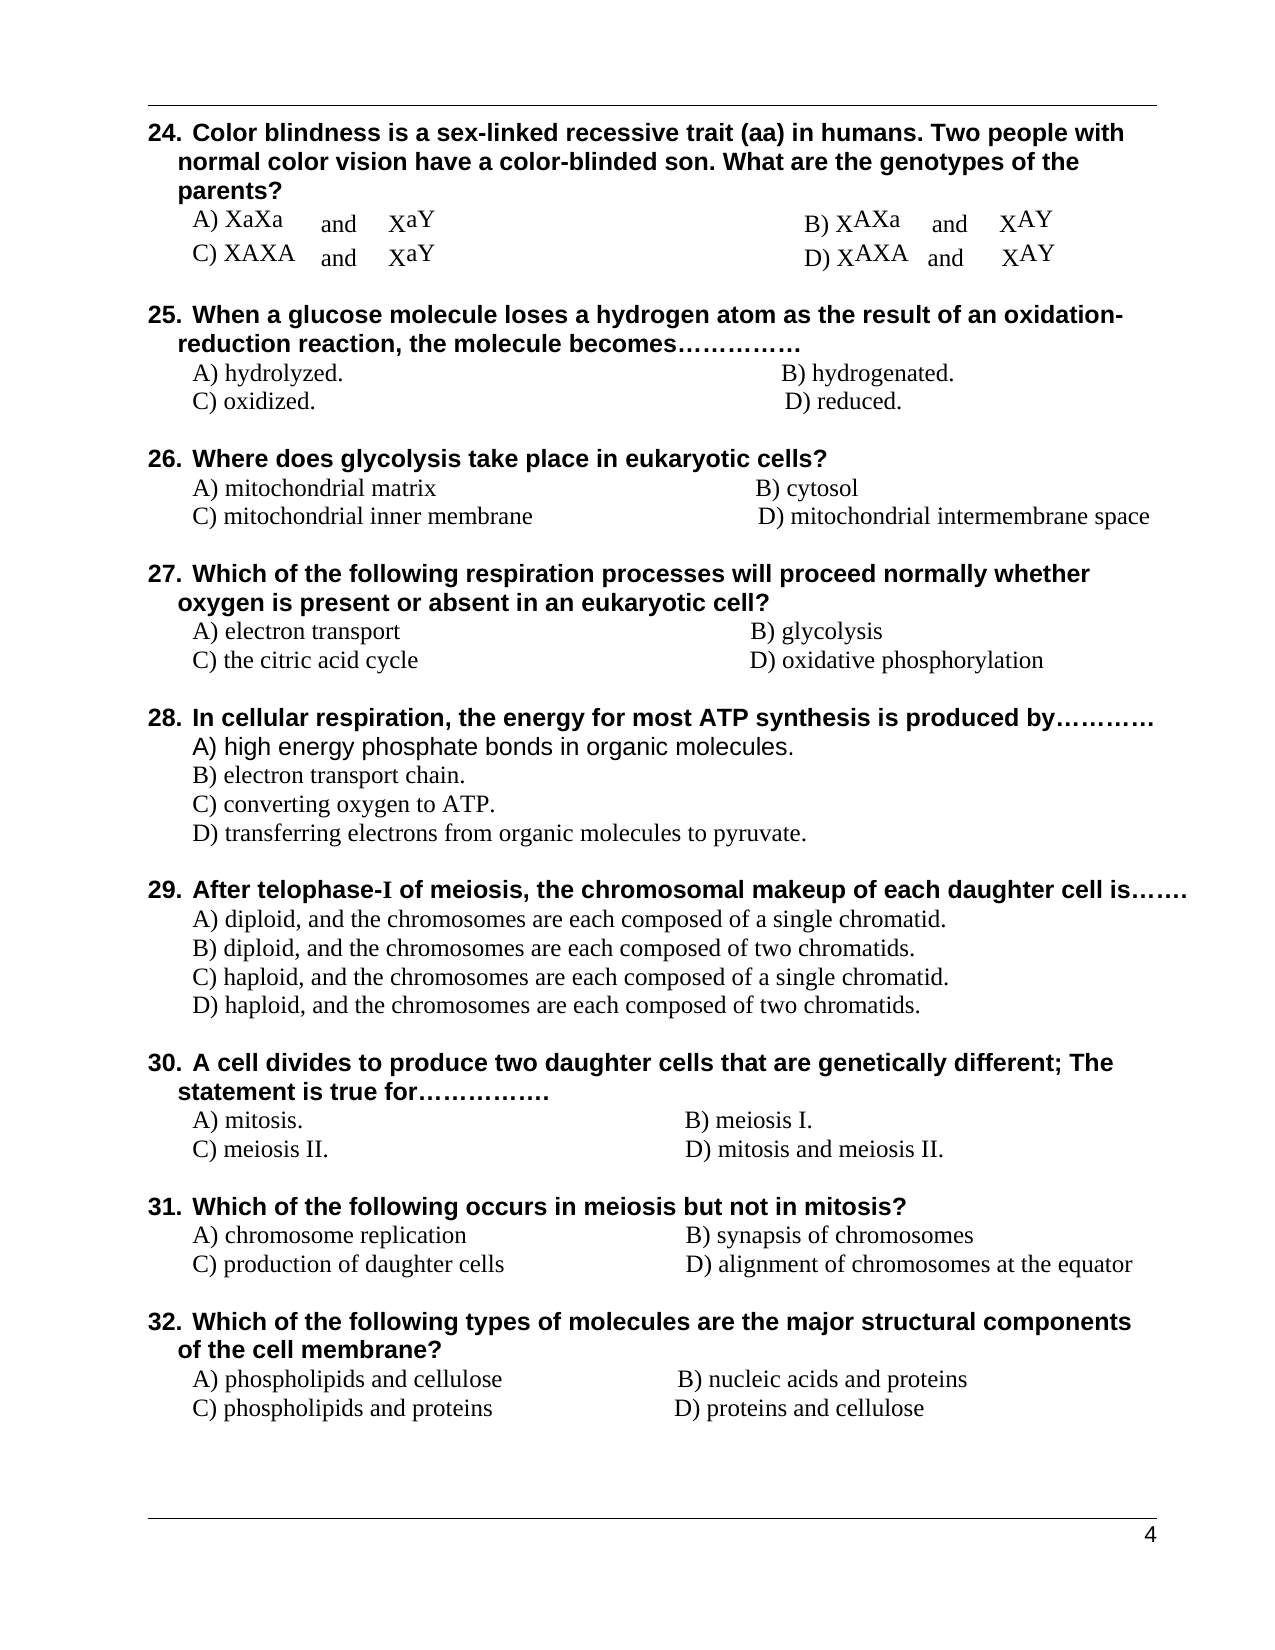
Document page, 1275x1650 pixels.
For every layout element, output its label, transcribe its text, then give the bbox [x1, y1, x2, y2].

text C) the citric acid cycle D) oxidative phosphorylation [192, 645, 1158, 674]
text A) phospholipids and cellulose B) nucleic acids and proteins [192, 1364, 1158, 1393]
text C) haploid, and the chromosomes are each composed of a single chromatid. [192, 962, 1158, 990]
text C) oxidized. D) reduced. [192, 386, 1158, 415]
text C) converting oxygen to ATP. [192, 789, 1158, 818]
text C) XAXA and XaY D) XAXA and XAY [192, 238, 1158, 271]
text A) electron transport B) glycolysis [192, 616, 1158, 645]
list After telophase-I of meiosis, the chromosomal makeup of each daughter cell is……. [148, 875, 1196, 904]
text A) high energy phosphate bonds in organic molecules. [192, 731, 1158, 760]
list A cell divides to produce two daughter cells that are genetically different; The statement is true for……………. [148, 1048, 1158, 1105]
list When a glucose molecule loses a hydrogen atom as the result of an oxidation-reduction reaction, the molecule becomes…………… [148, 300, 1158, 358]
text A) XaXa and XaY B) XAXa and XAY [192, 204, 1158, 238]
text D) haploid, and the chromosomes are each composed of two chromatids. [192, 990, 1158, 1019]
text A) mitochondrial matrix B) cytosol [192, 473, 1158, 501]
list Which of the following respiration processes will proceed normally whether oxygen is present or absent in an eukaryotic cell? [148, 559, 1158, 616]
list Where does glycolysis take place in eukaryotic cells? [148, 444, 1158, 473]
text B) electron transport chain. [192, 760, 1158, 789]
text C) production of daughter cells D) alignment of chromosomes at the equator [192, 1249, 1158, 1278]
text B) diploid, and the chromosomes are each composed of two chromatids. [192, 933, 1158, 962]
list Which of the following occurs in meiosis but not in mitosis? [148, 1192, 1158, 1220]
list Color blindness is a sex-linked recessive trait (aa) in humans. Two people with normal color vision have a color-blinded son. What are the genotypes of the parents? [148, 118, 1158, 204]
text D) transferring electrons from organic molecules to pyruvate. [192, 818, 1158, 846]
list In cellular respiration, the energy for most ATP synthesis is produced by………… [148, 703, 1158, 731]
text A) mitosis. B) meiosis I. [192, 1105, 1158, 1134]
text C) mitochondrial inner membrane D) mitochondrial intermembrane space [192, 501, 1158, 530]
text C) phospholipids and proteins D) proteins and cellulose [192, 1393, 1158, 1422]
text A) diploid, and the chromosomes are each composed of a single chromatid. [192, 904, 1158, 933]
text A) hydrolyzed. B) hydrogenated. [192, 358, 1158, 386]
text A) chromosome replication B) synapsis of chromosomes [192, 1220, 1158, 1249]
text C) meiosis II. D) mitosis and meiosis II. [192, 1134, 1158, 1163]
list Which of the following types of molecules are the major structural components of the cell membrane? [148, 1307, 1158, 1364]
